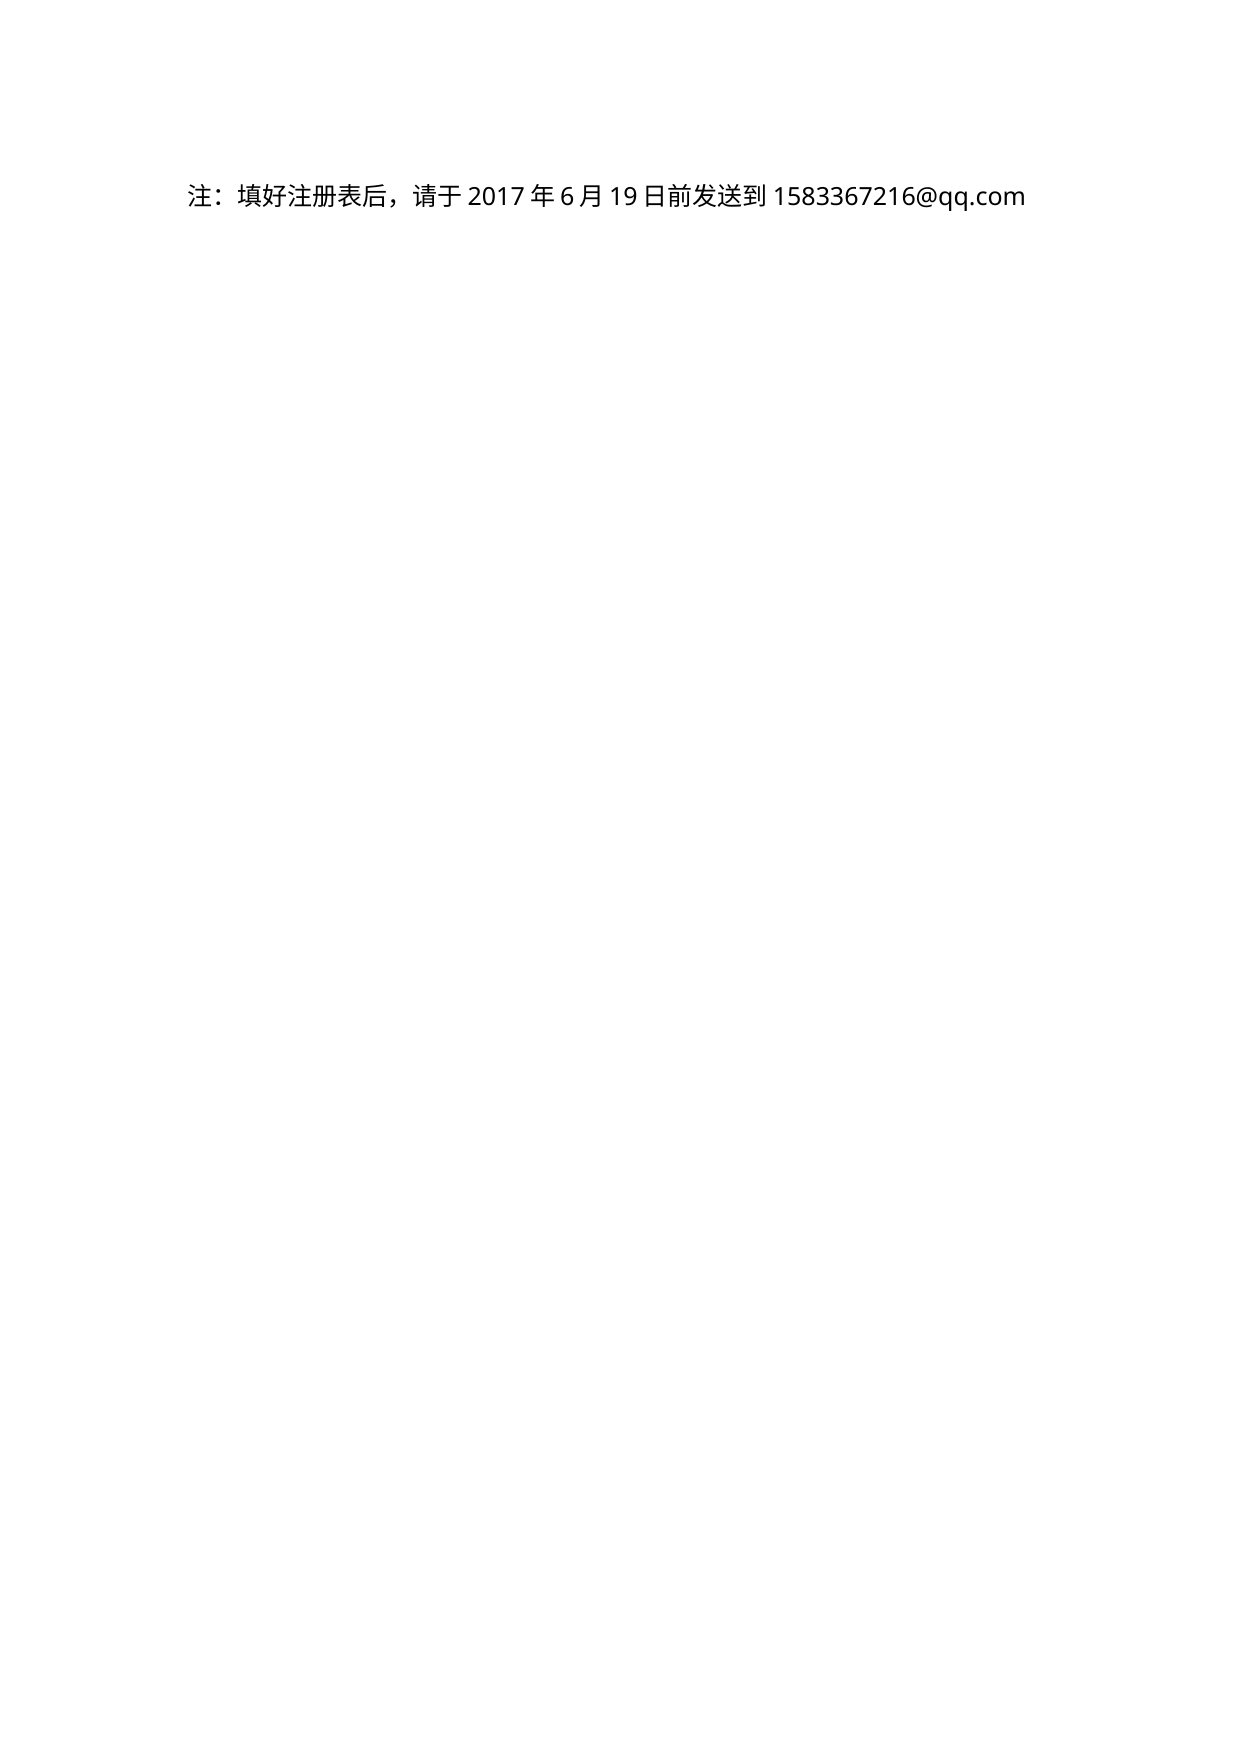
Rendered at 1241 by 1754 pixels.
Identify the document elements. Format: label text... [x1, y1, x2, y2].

text 注：填好注册表后，请于2017年6月19日前发送到1583367216@qq.com [187, 162, 1053, 227]
